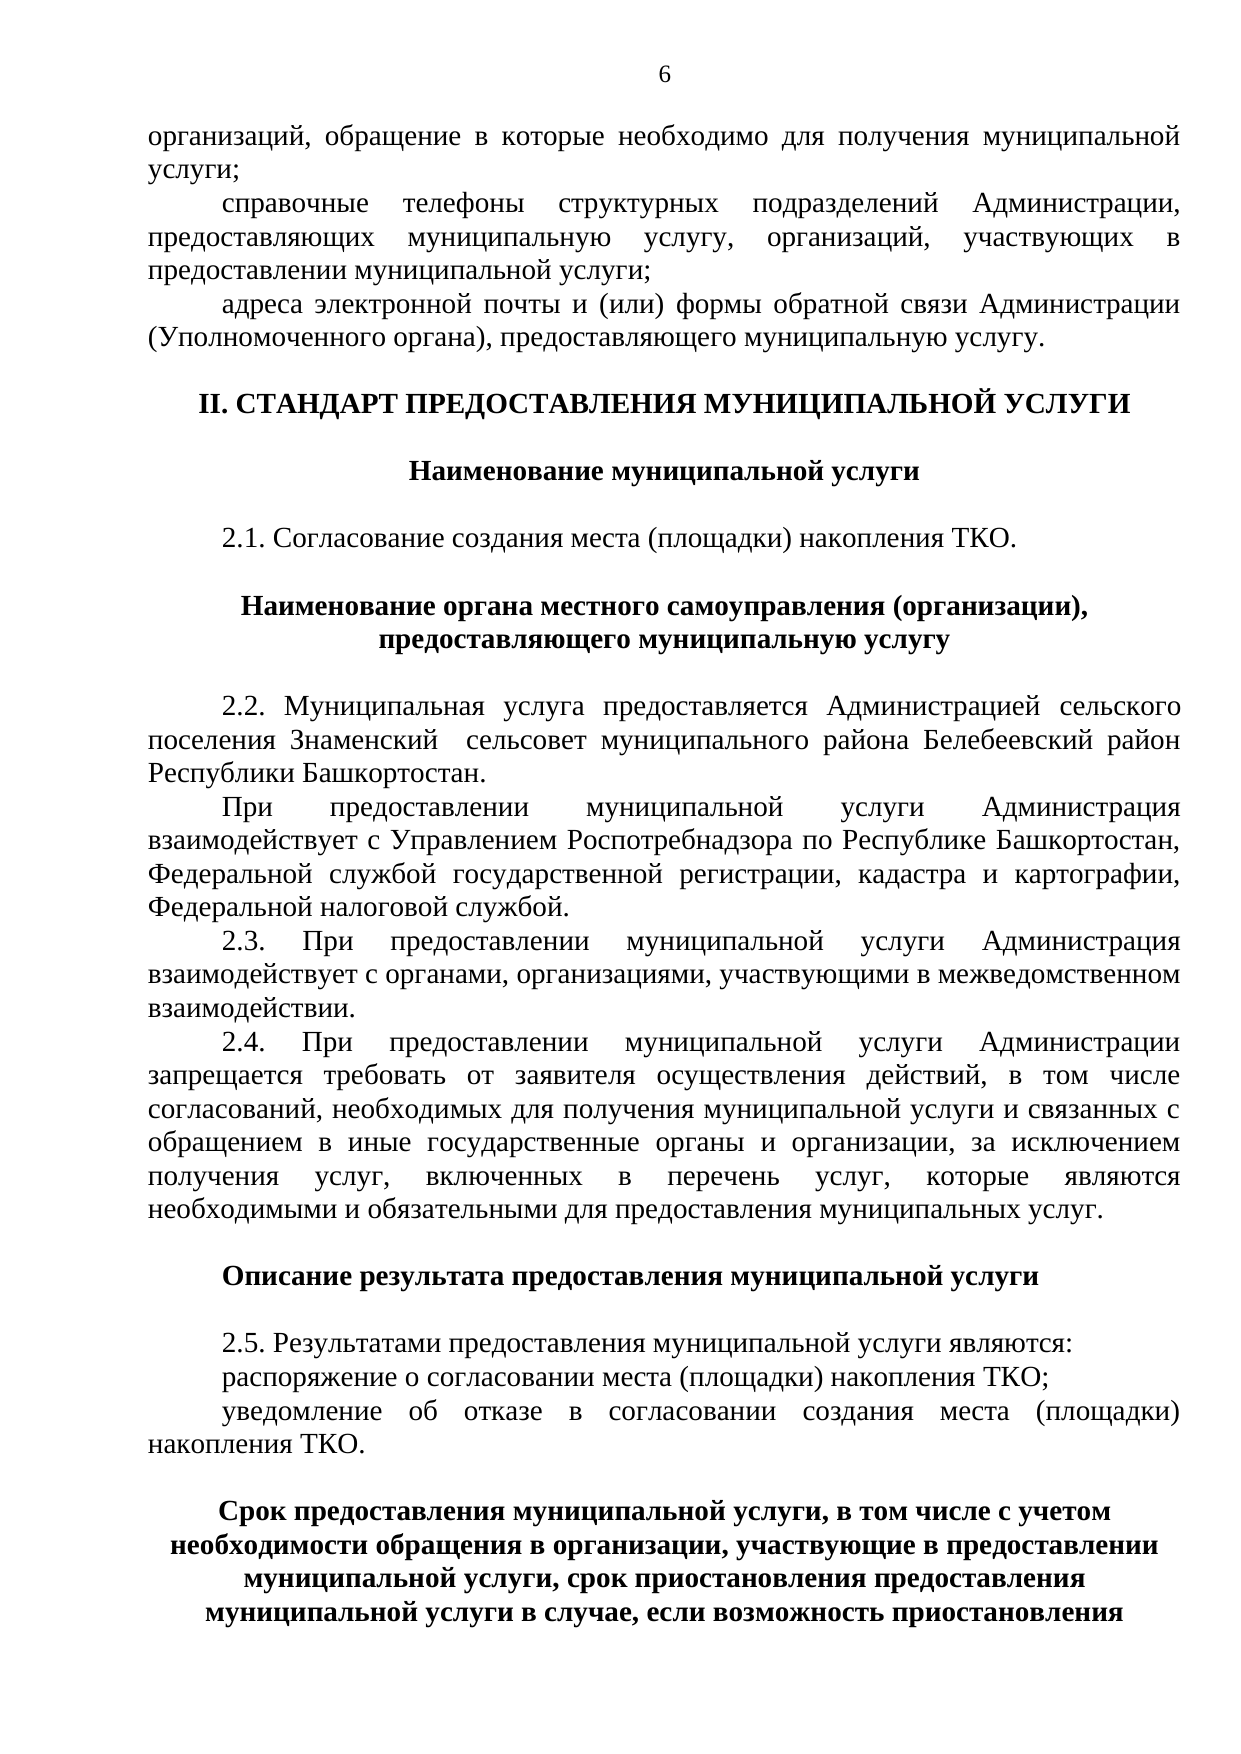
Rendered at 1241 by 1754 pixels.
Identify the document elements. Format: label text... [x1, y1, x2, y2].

text уведомление об отказе в согласовании создания места (площадки) накопления ТКО. [148, 1393, 1181, 1460]
text II. СТАНДАРТ ПРЕДОСТАВЛЕНИЯ МУНИЦИПАЛЬНОЙ УСЛУГИ [148, 386, 1181, 420]
text При предоставлении муниципальной услуги Администрация взаимодействует с Управлением Роспотребнадзора по Республике Башкортостан, Федеральной службой государственной регистрации, кадастра и картографии, Федеральной налоговой службой. [148, 789, 1181, 923]
text адреса электронной почты и (или) формы обратной связи Администрации (Уполномоченного органа), предоставляющего муниципальную услугу. [148, 286, 1181, 353]
text 2.5. Результатами предоставления муниципальной услуги являются: [148, 1326, 1181, 1359]
text 2.2. Муниципальная услуга предоставляется Администрацией сельского поселения Знаменский сельсовет муниципального района Белебеевский район Республики Башкортостан. [148, 688, 1181, 789]
text Описание результата предоставления муниципальной услуги [148, 1258, 1181, 1292]
text 2.1. Согласование создания места (площадки) накопления ТКО. [148, 521, 1181, 554]
text Наименование муниципальной услуги [148, 453, 1181, 487]
text распоряжение о согласовании места (площадки) накопления ТКО; [148, 1359, 1181, 1393]
text Наименование органа местного самоуправления (организации), предоставляющего муниципальную услугу [148, 588, 1181, 655]
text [148, 118, 1181, 185]
text 2.4. При предоставлении муниципальной услуги Администрации запрещается требовать от заявителя осуществления действий, в том числе согласований, необходимых для получения муниципальной услуги и связанных с обращением в иные государственные органы и организации, за исключением получения услуг, включенных в перечень услуг, которые являются необходимыми и обязательными для предоставления муниципальных услуг. [148, 1024, 1181, 1225]
text справочные телефоны структурных подразделений Администрации, предоставляющих муниципальную услугу, организаций, участвующих в предоставлении муниципальной услуги; [148, 185, 1181, 286]
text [148, 1460, 1181, 1627]
text 2.3. При предоставлении муниципальной услуги Администрация взаимодействует с органами, организациями, участвующими в межведомственном взаимодействии. [148, 923, 1181, 1024]
